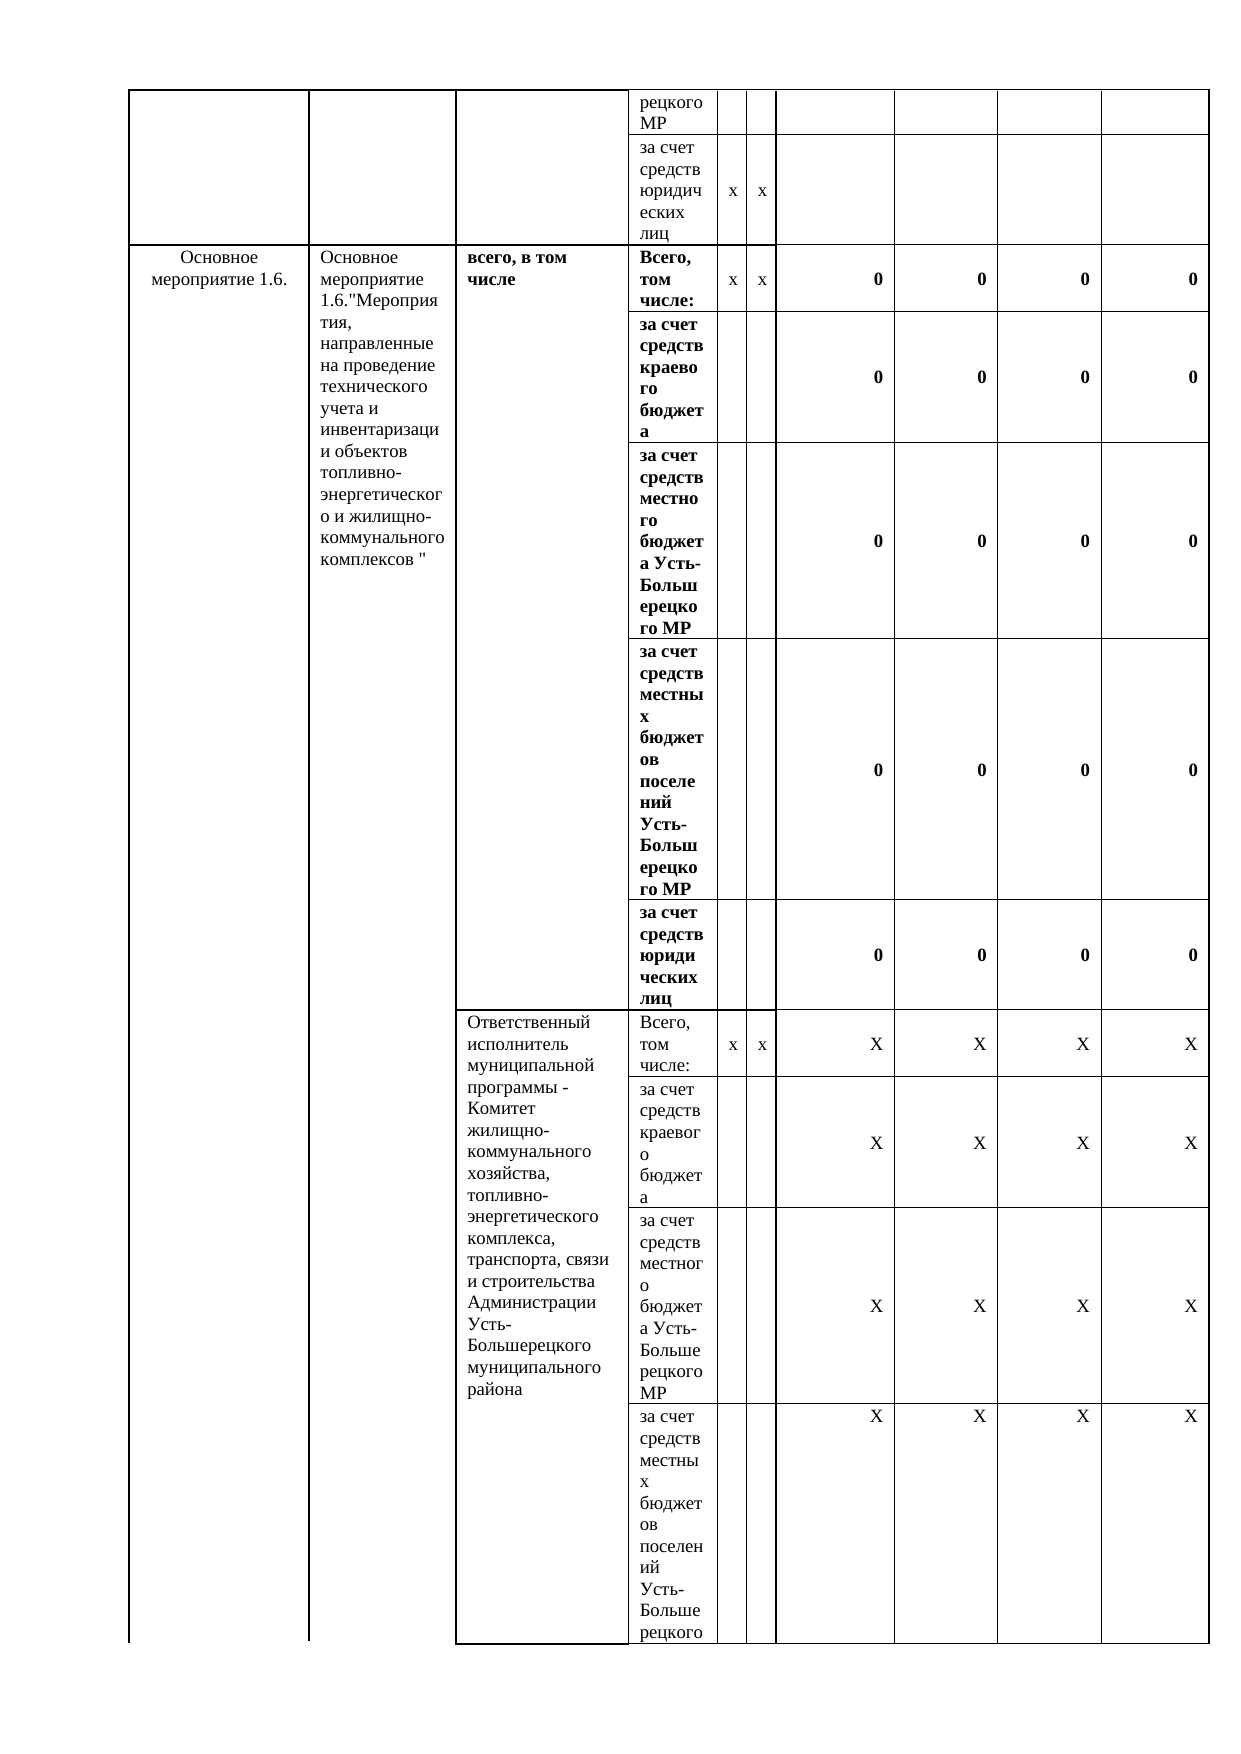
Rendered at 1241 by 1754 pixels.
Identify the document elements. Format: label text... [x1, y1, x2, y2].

table_cell Х [777, 1077, 894, 1207]
table_cell 0 [1102, 443, 1208, 638]
table_cell Х [1102, 1404, 1208, 1642]
table_cell 0 [998, 443, 1101, 638]
table_cell 0 [777, 443, 894, 638]
table_cell Х [895, 1010, 997, 1076]
table_cell [747, 1404, 775, 1642]
table_cell [747, 1077, 775, 1207]
table_cell 0 [895, 90, 997, 134]
table_cell 0 [998, 900, 1101, 1009]
table_cell Основное мероприятие 1.6. [130, 246, 309, 1642]
table_cell 0 [777, 245, 894, 311]
table_cell 0 [895, 443, 997, 638]
table_cell х [718, 90, 746, 134]
table_cell х [747, 135, 775, 244]
table_cell 0 [1102, 639, 1208, 899]
table_cell Х [1102, 1010, 1208, 1076]
table_cell [747, 443, 775, 638]
table_cell Х [895, 1404, 997, 1642]
table_cell [718, 1404, 746, 1642]
table_cell [747, 1208, 775, 1403]
table_cell х [718, 135, 746, 244]
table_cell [629, 443, 717, 638]
table_cell [718, 900, 746, 1009]
table_cell Х [998, 1404, 1101, 1642]
table_cell Основное мероприятие 1.6."Мероприятия, направленные на проведение технического учета и инвентаризации объектов топливно-энергетического и жилищно-коммунального комплексов " [309, 246, 455, 1642]
table_cell [747, 312, 775, 442]
table_cell за счет средств краевого бюджета [629, 1077, 717, 1207]
table_cell х [747, 90, 776, 134]
table_cell 0 [895, 312, 997, 442]
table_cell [629, 1208, 717, 1403]
table_cell Ответственный исполнитель муниципальной программы - Комитет жилищно-коммунального хозяйства, топливно-энергетического комплекса, транспорта, связи и строительства Администрации Усть-Большерецкого муниципального района [457, 1011, 628, 1642]
table_cell [747, 639, 775, 899]
table_cell Х [998, 1010, 1101, 1076]
table_cell за счет средств краевого бюджета [629, 312, 717, 442]
table_cell 0 [1102, 90, 1208, 134]
table_cell 0 [1102, 312, 1208, 442]
table_cell Всего, том числе: [629, 1011, 717, 1076]
table_cell Х [998, 1077, 1101, 1207]
table_cell [718, 1077, 746, 1207]
table_cell 0 [895, 245, 997, 311]
table_cell х [718, 246, 746, 311]
table_cell [718, 443, 746, 638]
table_cell 0 [998, 245, 1101, 311]
table_cell Х [998, 1208, 1101, 1403]
table_cell [718, 312, 746, 442]
table_cell Х [777, 1010, 894, 1076]
table_cell за счет средств юридических лиц [629, 900, 717, 1009]
table_cell 0 [895, 639, 997, 899]
table_cell Х [777, 1208, 894, 1403]
table_cell 0 [998, 639, 1101, 899]
table_cell 0 [998, 90, 1101, 134]
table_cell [629, 90, 717, 134]
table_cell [629, 1404, 717, 1642]
table_cell [998, 135, 1101, 244]
table_cell Х [1102, 1208, 1208, 1403]
table_cell Всего, том числе: [629, 246, 717, 311]
table_cell [1102, 135, 1208, 244]
table_cell 0 [1102, 900, 1208, 1009]
table_cell 0 [895, 900, 997, 1009]
table_cell за счет средств местных бюджетов поселений Усть-Большерецкого МР [629, 639, 717, 899]
table_cell [747, 900, 775, 1009]
table_cell [718, 1208, 746, 1403]
table_cell х [747, 1011, 775, 1076]
table_cell за счет средств юридических лиц [629, 135, 717, 244]
table_cell всего, в том числе [457, 246, 628, 1009]
table_cell Х [1102, 1077, 1208, 1207]
table_cell 0 [777, 639, 894, 899]
table_cell [777, 135, 894, 244]
table_cell х [718, 1011, 746, 1076]
table_cell 0 [1102, 245, 1208, 311]
table_cell [718, 639, 746, 899]
table_cell Х [777, 1404, 894, 1642]
table_cell Х [895, 1208, 997, 1403]
table_cell Х [895, 1077, 997, 1207]
table_cell 0 [777, 900, 894, 1009]
table_cell х [747, 246, 775, 311]
table_cell 0 [998, 312, 1101, 442]
table_cell 0 [777, 90, 894, 134]
table_cell [895, 135, 997, 244]
table_cell 0 [777, 312, 894, 442]
